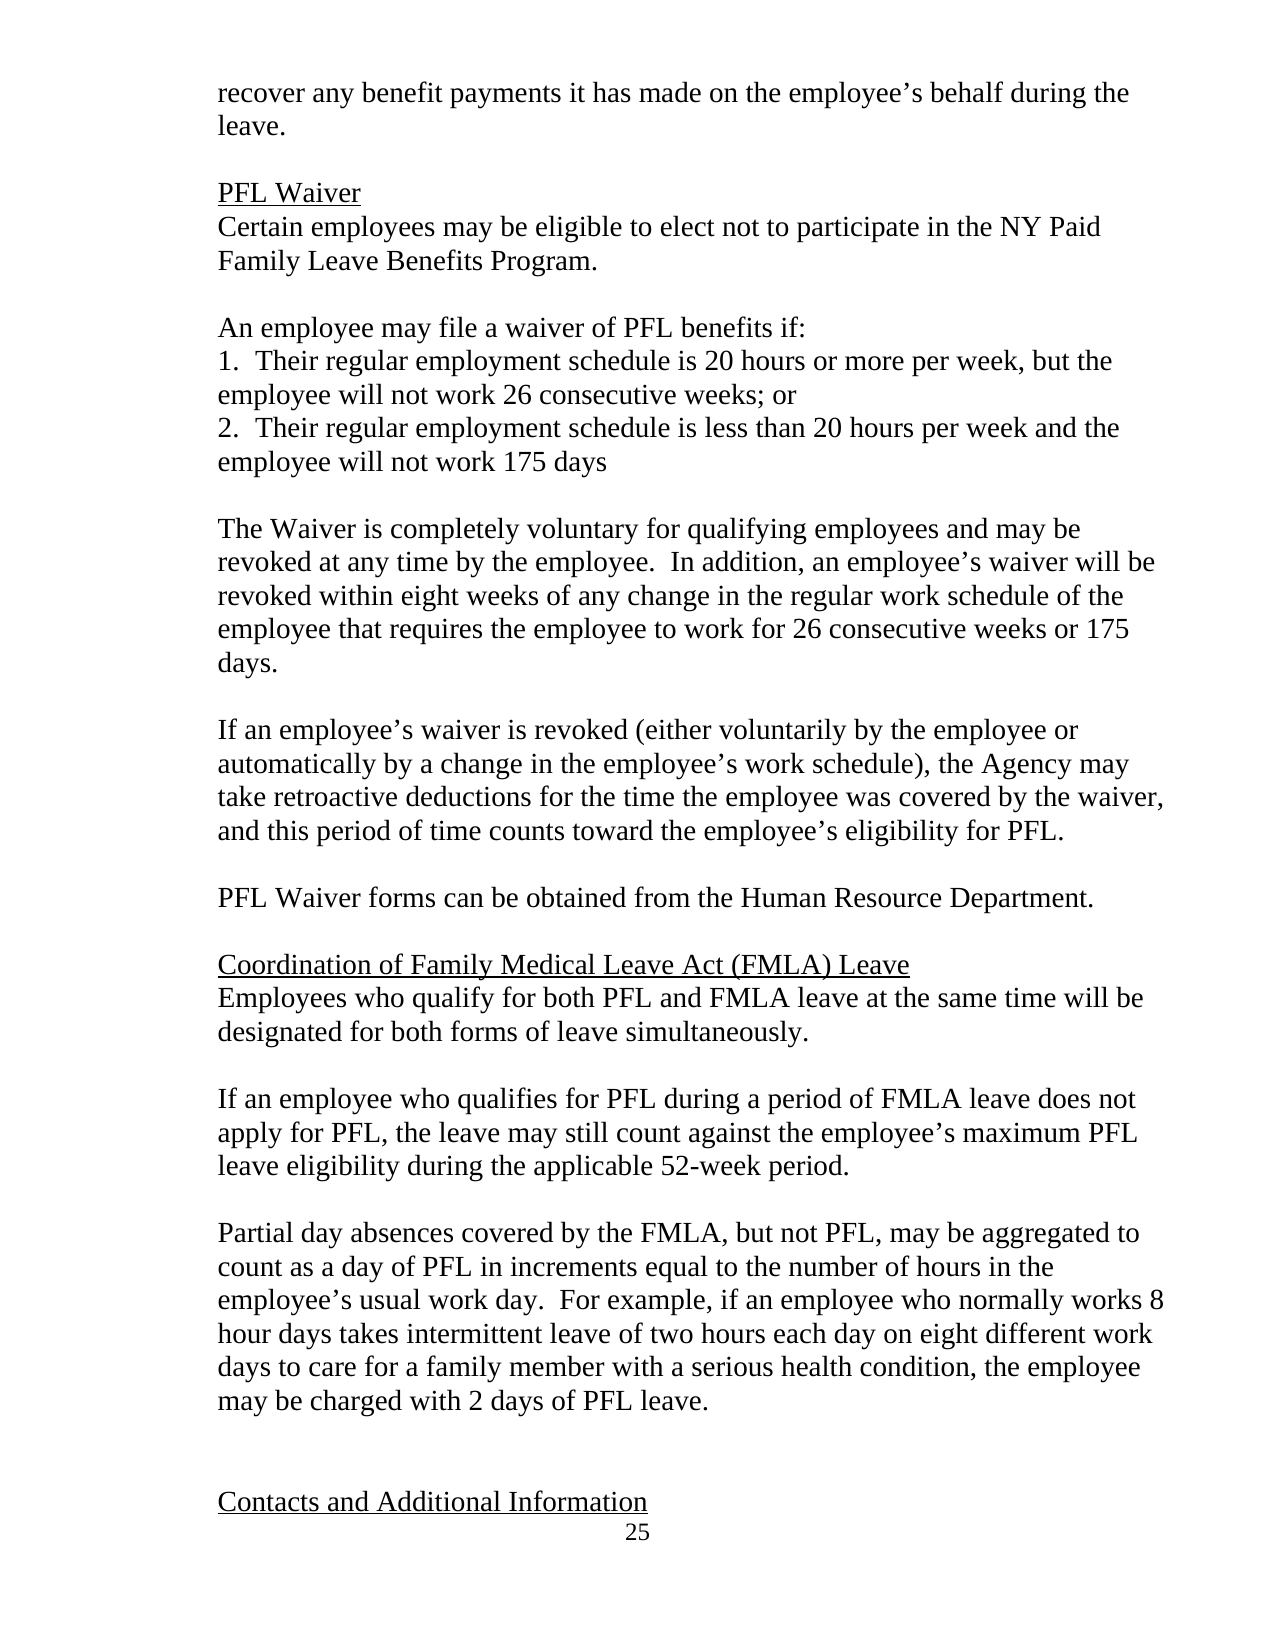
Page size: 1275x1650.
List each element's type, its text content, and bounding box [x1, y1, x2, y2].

text If an employee who qualifies for PFL during a period of FMLA leave does not apply for PFL, the leave may still count against the employee’s maximum PFL leave eligibility during the applicable 52-week period. [217, 1081, 1170, 1182]
text Partial day absences covered by the FMLA, but not PFL, may be aggregated to count as a day of PFL in increments equal to the number of hours in the employee’s usual work day. For example, if an employee who normally works 8 hour days takes intermittent leave of two hours each day on eight different work days to care for a family member with a serious health condition, the employee may be charged with 2 days of PFL leave. [217, 1215, 1170, 1417]
text Coordination of Family Medical Leave Act (FMLA) Leave [142, 947, 1170, 981]
text Contacts and Additional Information [142, 1484, 1170, 1517]
list Their regular employment schedule is 20 hours or more per week, but the employee will not work 26 consecutive weeks; or [217, 343, 1170, 410]
text The Waiver is completely voluntary for qualifying employees and may be revoked at any time by the employee. In addition, an employee’s waiver will be revoked within eight weeks of any change in the regular work schedule of the employee that requires the employee to work for 26 consecutive weeks or 175 days. [217, 511, 1170, 679]
text If an employee’s waiver is revoked (either voluntarily by the employee or automatically by a change in the employee’s work schedule), the Agency may take retroactive deductions for the time the employee was covered by the waiver, and this period of time counts toward the employee’s eligibility for PFL. [217, 712, 1170, 846]
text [217, 75, 1170, 142]
text Certain employees may be eligible to elect not to participate in the NY Paid Family Leave Benefits Program. [217, 209, 1170, 276]
text An employee may file a waiver of PFL benefits if: [217, 310, 1170, 343]
text PFL Waiver forms can be obtained from the Human Resource Department. [217, 880, 1170, 913]
text Employees who qualify for both PFL and FMLA leave at the same time will be designated for both forms of leave simultaneously. [217, 981, 1170, 1048]
text PFL Waiver [142, 176, 1170, 209]
list Their regular employment schedule is less than 20 hours per week and the employee will not work 175 days [217, 410, 1170, 477]
